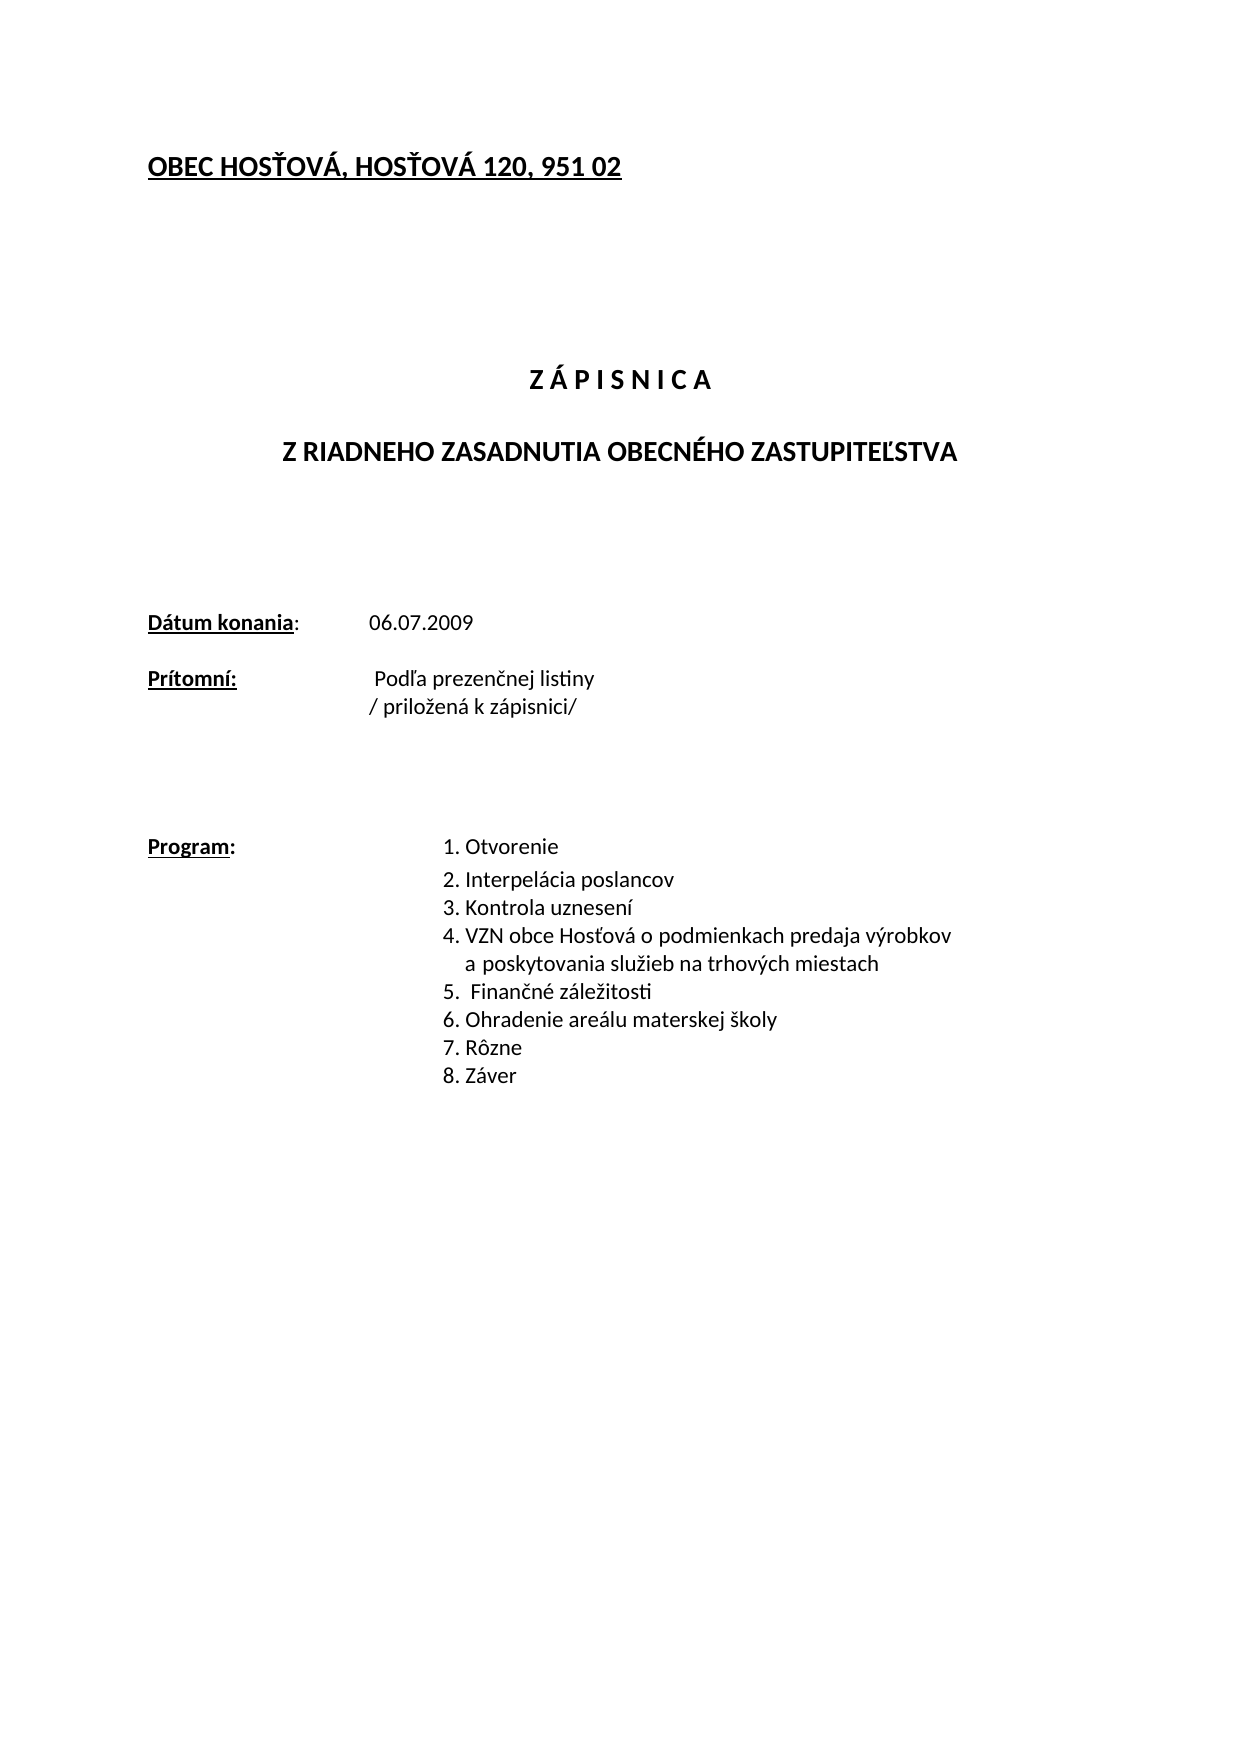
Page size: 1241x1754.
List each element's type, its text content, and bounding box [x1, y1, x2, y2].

text 8. Záver [370, 1061, 1093, 1089]
text / priložená k zápisnici/ [149, 692, 1093, 720]
text Prítomní: Podľa prezenčnej listiny [148, 664, 1093, 692]
text Dátum konania: 06.07.2009 [148, 608, 1093, 636]
text 7. Rôzne [370, 1033, 1093, 1061]
text 3. Kontrola uznesení [223, 893, 1093, 921]
text OBEC HOSŤOVÁ, HOSŤOVÁ 120, 951 02 [148, 148, 1093, 183]
text Z RIADNEHO ZASADNUTIA OBECNÉHO ZASTUPITEĽSTVA [148, 433, 1093, 468]
text 2. Interpelácia poslancov [223, 865, 1093, 893]
text 5. Finančné záležitosti [223, 977, 1093, 1005]
text Program: 1. Otvorenie [148, 832, 1093, 861]
text a poskytovania služieb na trhových miestach [223, 949, 1093, 977]
text Z Á P I S N I C A [148, 361, 1093, 397]
text 4. VZN obce Hosťová o podmienkach predaja výrobkov [223, 921, 1093, 949]
text 6. Ohradenie areálu materskej školy [223, 1005, 1093, 1033]
